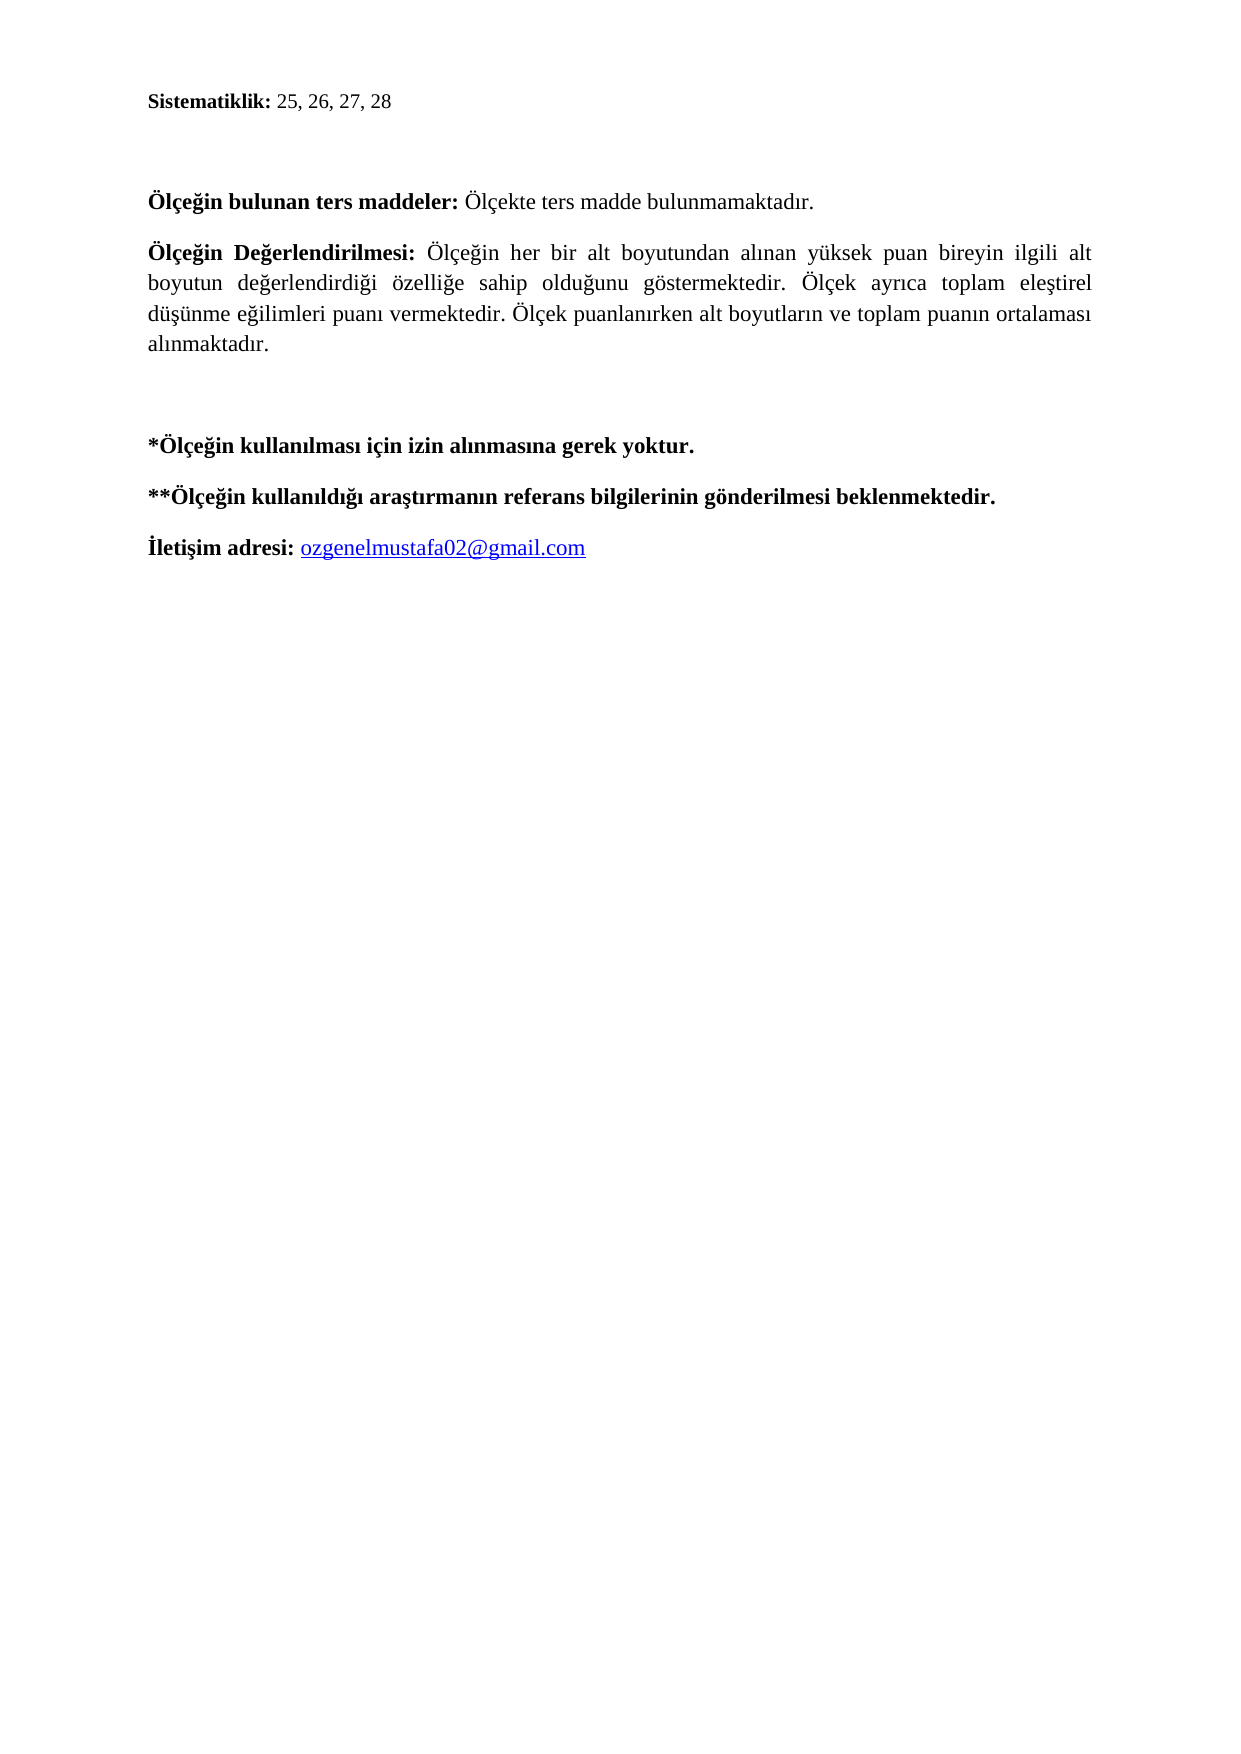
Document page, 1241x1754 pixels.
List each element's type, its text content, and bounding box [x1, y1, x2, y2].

text *Ölçeğin kullanılması için izin alınmasına gerek yoktur. [148, 432, 1093, 458]
text **Ölçeğin kullanıldığı araştırmanın referans bilgilerinin gönderilmesi beklenmektedir. [148, 483, 1093, 509]
text Sistematiklik: 25, 26, 27, 28 [148, 89, 1093, 113]
text Ölçeğin bulunan ters maddeler: Ölçekte ters madde bulunmamaktadır. [148, 188, 1093, 214]
text Ölçeğin Değerlendirilmesi: Ölçeğin her bir alt boyutundan alınan yüksek puan bireyin ilgili alt boyutun değerlendirdiği özelliğe sahip olduğunu göstermektedir. Ölçek ayrıca toplam eleştirel düşünme eğilimleri puanı vermektedir. Ölçek puanlanırken alt boyutların ve toplam puanın ortalaması alınmaktadır. [148, 239, 1093, 356]
text İletişim adresi: ozgenelmustafa02@gmail.com [148, 534, 1093, 560]
